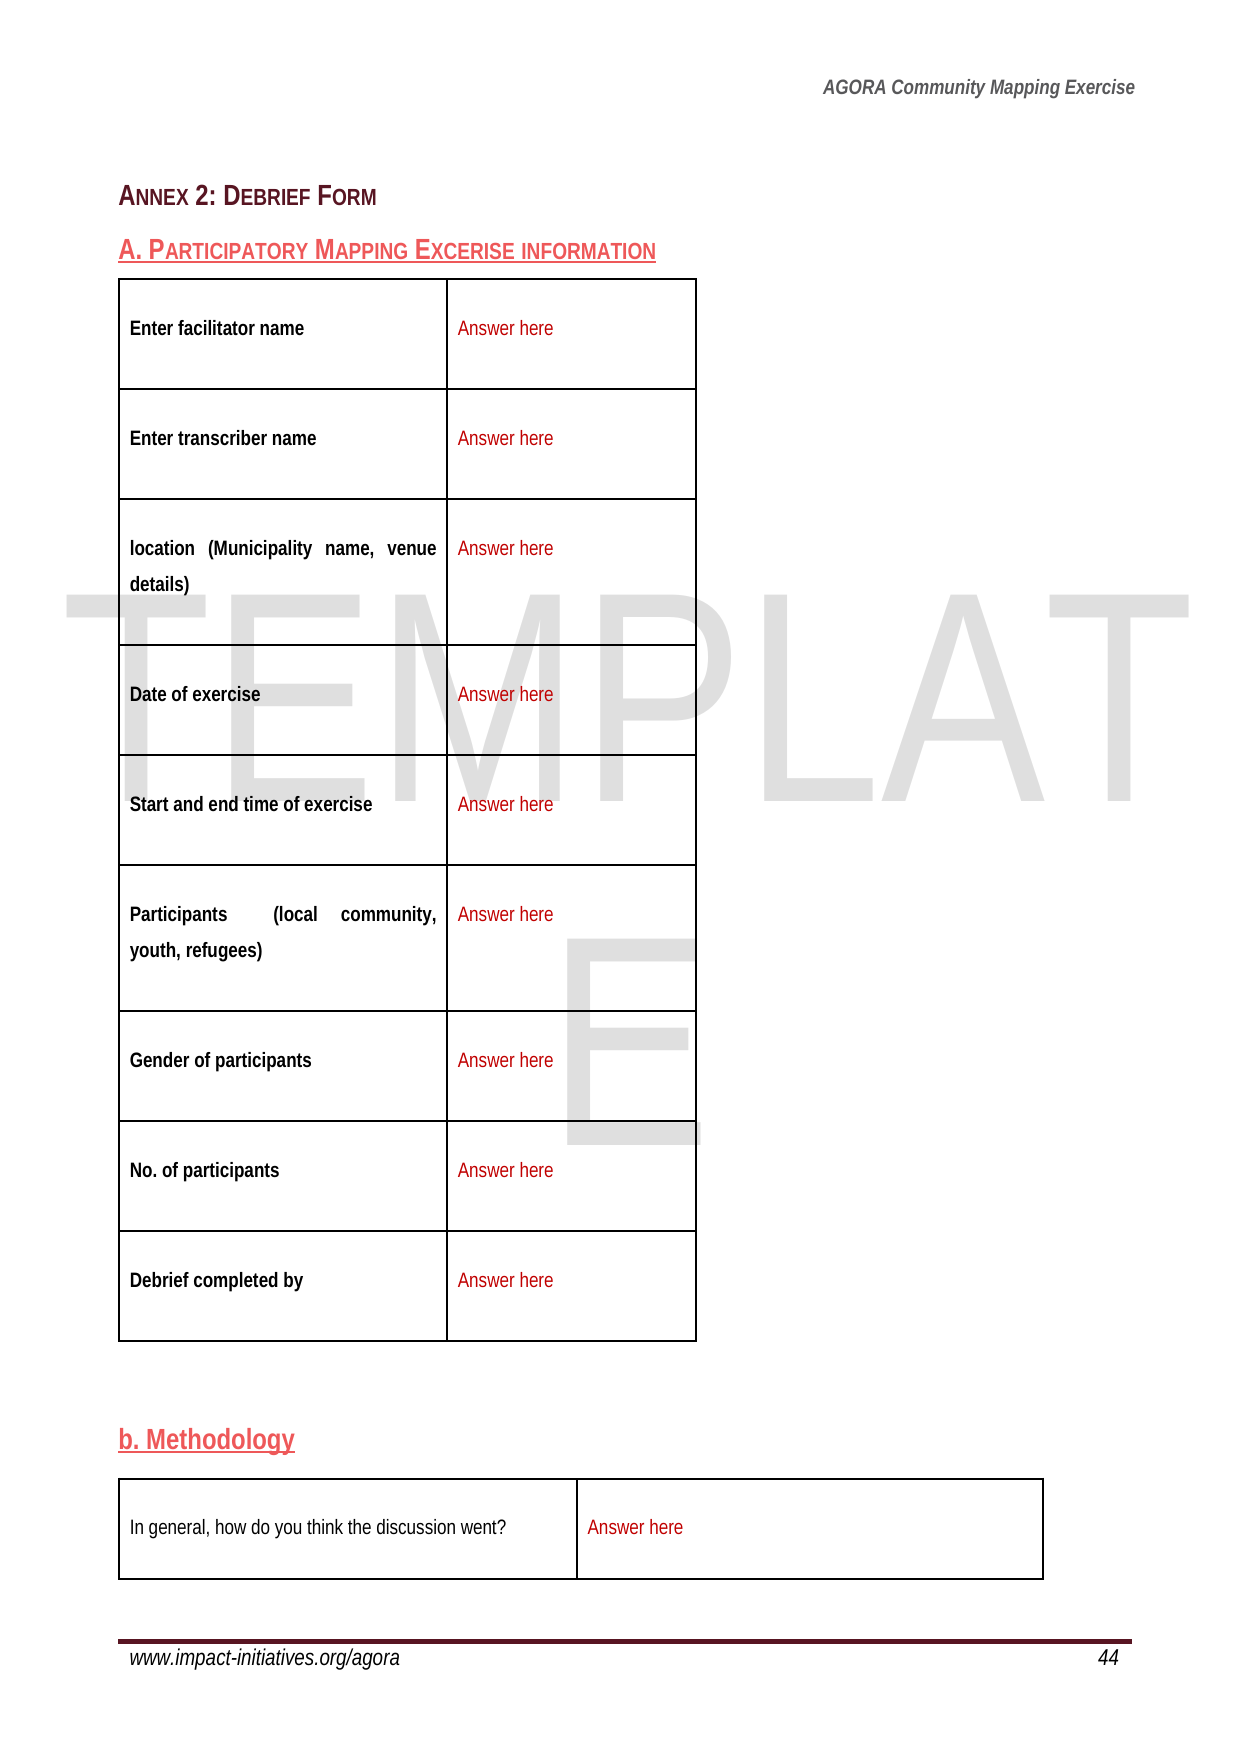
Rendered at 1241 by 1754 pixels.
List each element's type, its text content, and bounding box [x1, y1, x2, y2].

table_cell Answer here [448, 1012, 695, 1120]
table_cell No. of participants [120, 1122, 446, 1230]
table_cell Enter transcriber name [120, 390, 446, 498]
table_header Answer here [448, 280, 695, 388]
table_cell location (Municipality name, venue details) [120, 500, 446, 644]
text b. Methodology [118, 1422, 1137, 1456]
table_cell Answer here [448, 646, 695, 754]
table_cell Gender of participants [120, 1012, 446, 1120]
subtitle Annex 2: Debrief Form [118, 178, 1137, 211]
table_cell Answer here [448, 390, 695, 498]
table_header Answer here [578, 1480, 1042, 1578]
table_cell Answer here [448, 1232, 695, 1340]
table_cell Date of exercise [120, 646, 446, 754]
table_cell Participants (local community, youth, refugees) [120, 866, 446, 1010]
subtitle A. Participatory Mapping Excerise information [118, 232, 1137, 266]
table_cell Answer here [448, 756, 695, 864]
table_cell Answer here [448, 1122, 695, 1230]
table_cell Answer here [448, 500, 695, 644]
table_cell Debrief completed by [120, 1232, 446, 1340]
table_header Enter facilitator name [120, 280, 446, 388]
table_header In general, how do you think the discussion went? [120, 1480, 576, 1578]
table_cell Start and end time of exercise [120, 756, 446, 864]
table_cell Answer here [448, 866, 695, 1010]
